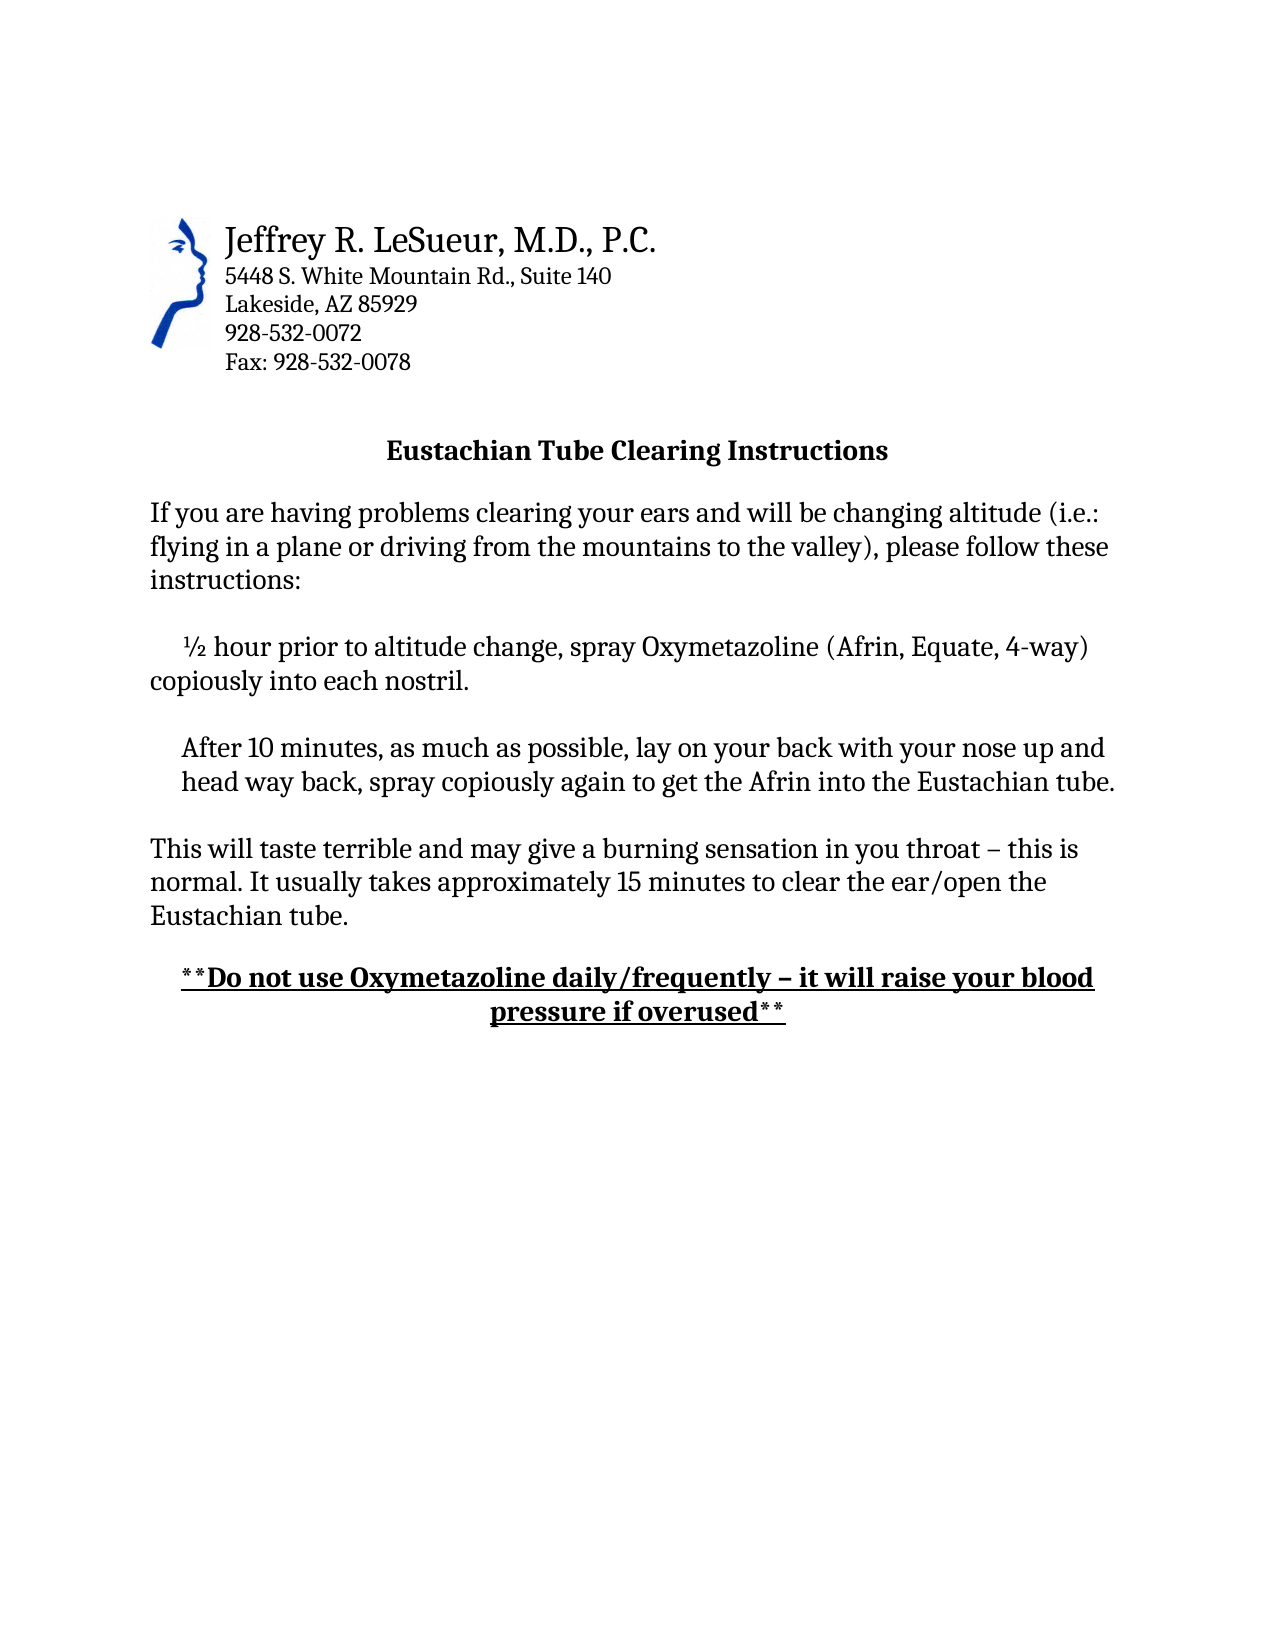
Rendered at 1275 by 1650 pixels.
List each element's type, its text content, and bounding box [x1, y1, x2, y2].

text Eustachian Tube Clearing Instructions [150, 434, 1125, 468]
text **Do not use Oxymetazoline daily/frequently – it will raise your blood pressure if overused** [150, 961, 1125, 1028]
text This will taste terrible and may give a burning sensation in you throat – this is normal. It usually takes approximately 15 minutes to clear the ear/open the Eustachian tube. [150, 832, 1125, 932]
text After 10 minutes, as much as possible, lay on your back with your nose up and head way back, spray copiously again to get the Afrin into the Eustachian tube. [181, 731, 1125, 798]
text 928-532-0072 [150, 319, 1125, 348]
picture [150, 262, 211, 319]
text ½ hour prior to altitude change, spray Oxymetazoline (Afrin, Equate, 4-way) copiously into each nostril. [150, 631, 1125, 698]
text Jeffrey R. LeSueur, M.D., P.C. [150, 218, 1125, 262]
text Fax: 928-532-0078 [150, 348, 1125, 377]
text If you are having problems clearing your ears and will be changing altitude (i.e.: flying in a plane or driving from the mountains to the valley), please follow these instructions: [150, 496, 1125, 597]
